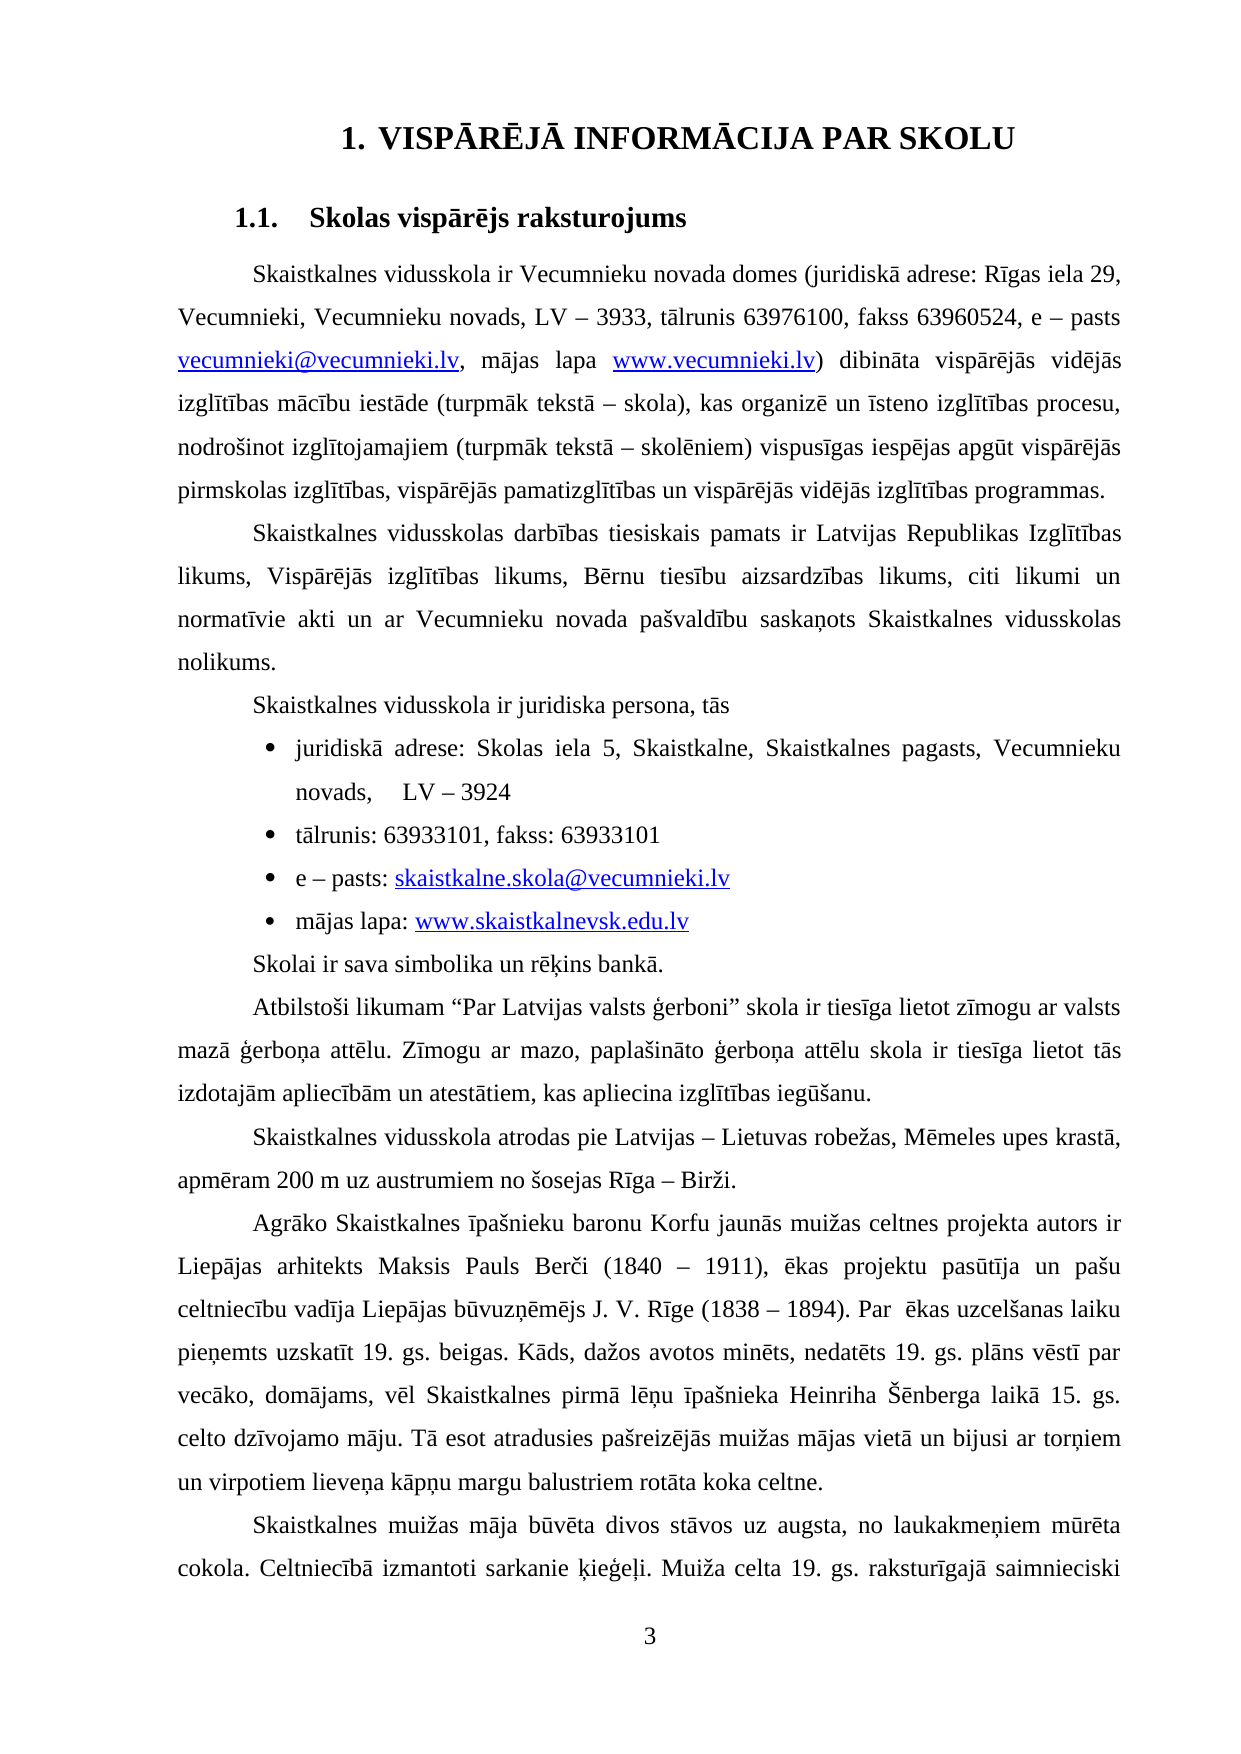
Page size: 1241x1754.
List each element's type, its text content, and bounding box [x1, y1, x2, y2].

list mājas lapa: www.skaistkalnevsk.edu.lv [266, 906, 1122, 935]
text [177, 1510, 1122, 1582]
text Skolai ir sava simbolika un rēķins bankā. [177, 949, 1122, 978]
text Skaistkalnes vidusskola ir juridiska persona, tās [177, 690, 1122, 719]
list e – pasts: skaistkalne.skola@vecumnieki.lv [266, 863, 1122, 892]
text Skaistkalnes vidusskolas darbības tiesiskais pamats ir Latvijas Republikas Izglītības likums, Vispārējās izglītības likums, Bērnu tiesību aizsardzības likums, citi likumi un normatīvie akti un ar Vecumnieku novada pašvaldību saskaņots Skaistkalnes vidusskolas . [177, 518, 1122, 676]
text Atbilstoši likumam “Par Latvijas valsts ģerboni” skola ir tiesīga lietot zīmogu ar valsts mazā ģerboņa attēlu. Zīmogu ar mazo, paplašināto ģerboņa attēlu skola ir tiesīga lietot tās izdotajām apliecībām un atestātiem, kas apliecina izglītības iegūšanu. [177, 992, 1122, 1107]
subtitle VISPĀRĒJĀ INFORMĀCIJA PAR SKOLU [234, 118, 1122, 156]
text Agrāko Skaistkalnes īpašnieku baronu Korfu jaunās muižas celtnes projekta autors ir Liepājas arhitekts Maksis Pauls Berči (1840 – 1911), ēkas projektu pasūtīja un pašu celtniecību vadīja Liepājas būvuzņēmējs J. V. Rīge (1838 – 1894). Par ēkas uzcelšanas laiku pieņemts uzskatīt 19. gs. beigas. Kāds, dažos avotos minēts, nedatēts 19. gs. plāns vēstī par vecāko, domājams, vēl Skaistkalnes pirmā lēņu īpašnieka Heinriha Šēnberga laikā 15. gs. celto dzīvojamo māju. Tā esot atradusies pašreizējās muižas mājas vietā un bijusi ar torņiem un virpotiem lieveņa kāpņu margu balustriem rotāta koka celtne. [177, 1208, 1122, 1495]
list juridiskā adrese: Skolas iela 5, Skaistkalne, Skaistkalnes pagasts, Vecumnieku novads, LV – 3924 [266, 733, 1122, 805]
text Skaistkalnes vidusskola ir Vecumnieku novada domes (juridiskā adrese: Rīgas iela 29, Vecumnieki, Vecumnieku novads, LV – 3933, tālrunis 63976100, fakss 63960524, e – pasts vecumnieki@vecumnieki.lv, mājas lapa www.vecumnieki.lv) dibināta vispārējās vidējās izglītības mācību iestāde (turpmāk tekstā – skola), kas organizē un īsteno izglītības procesu, nodrošinot izglītojamajiem (turpmāk tekstā – skolēniem) vispusīgas iespējas apgūt vispārējās pirmskolas izglītības, vispārējās pamatizglītības un vispārējās vidējās izglītības programmas. [177, 259, 1122, 503]
text Skaistkalnes vidusskola atrodas pie Latvijas – Lietuvas robežas, Mēmeles upes krastā, apmēram 200 m uz austrumiem no šosejas Rīga – Birži. [177, 1122, 1122, 1193]
subtitle Skolas vispārējs raksturojums [234, 201, 1122, 234]
list tālrunis: 63933101, fakss: 63933101 [266, 820, 1122, 848]
